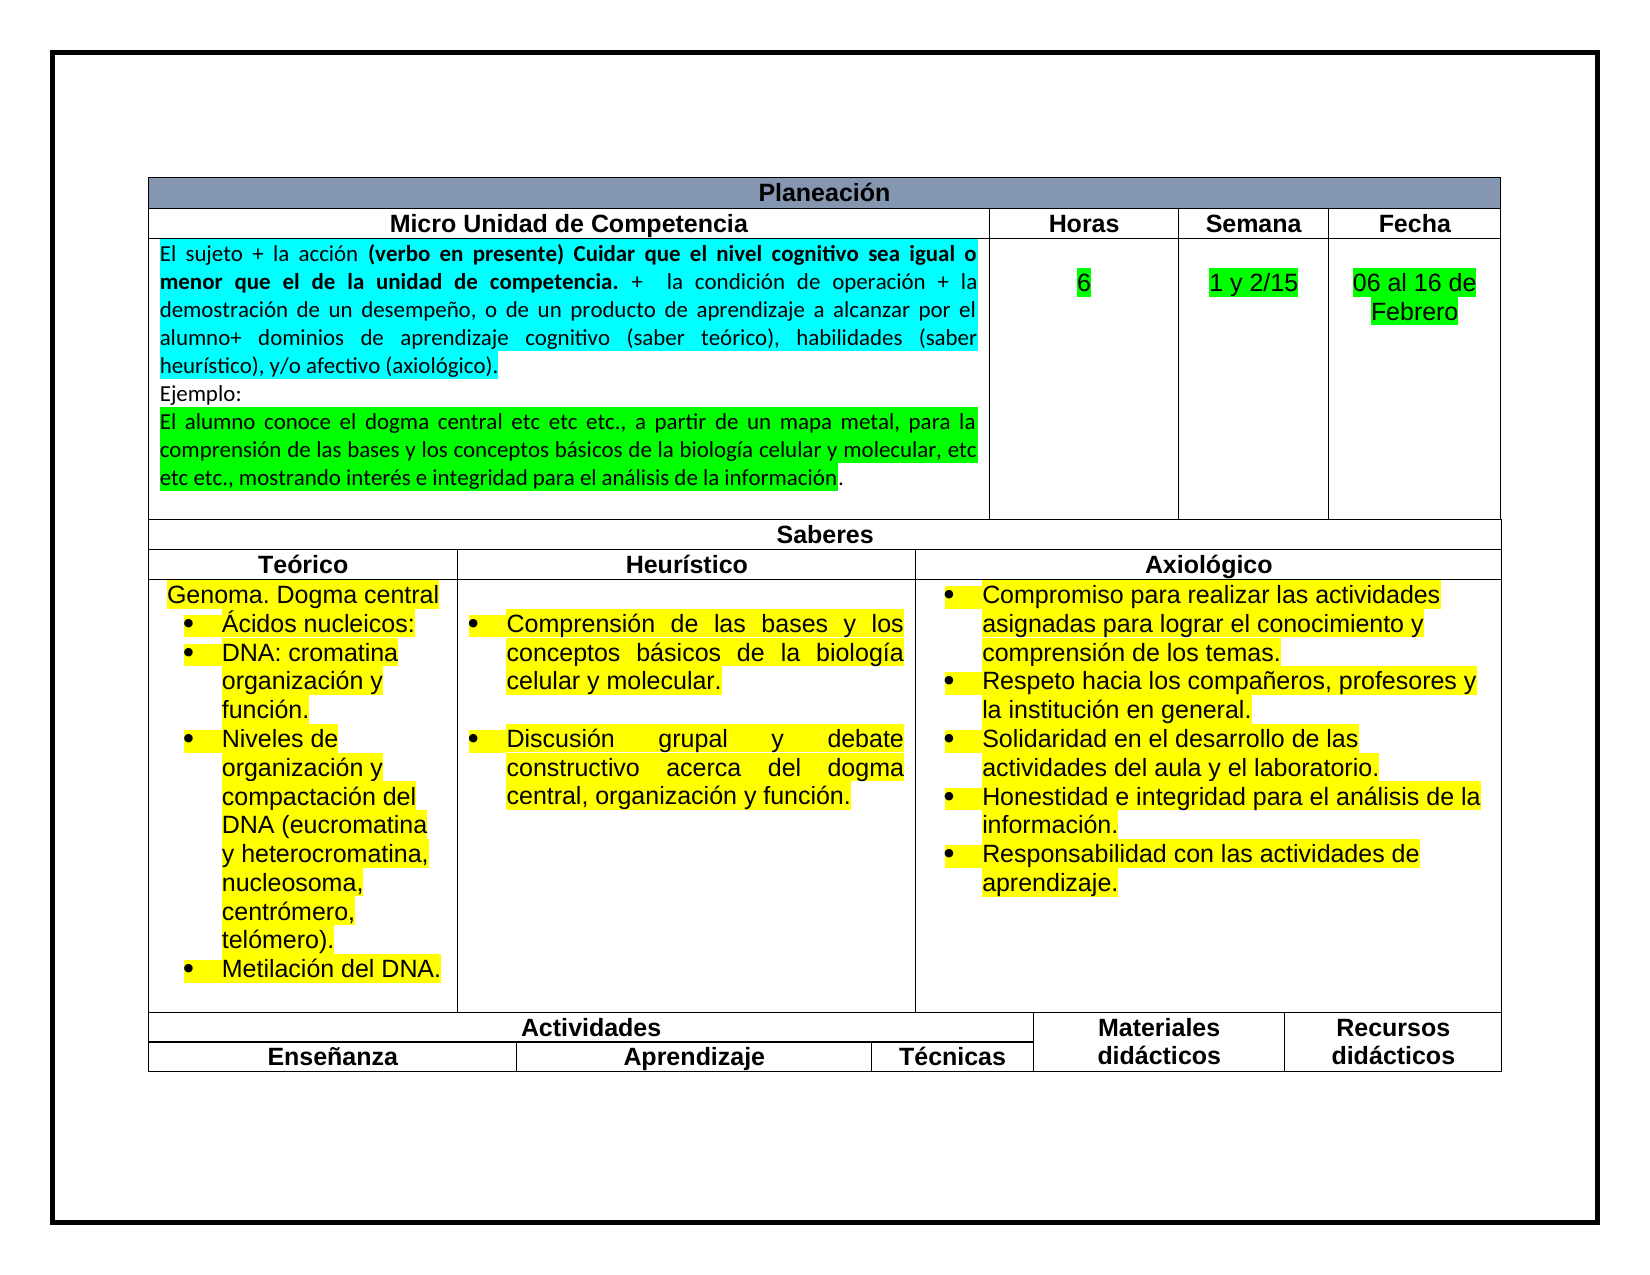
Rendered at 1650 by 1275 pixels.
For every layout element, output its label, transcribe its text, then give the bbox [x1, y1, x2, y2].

table_cell Enseñanza [149, 1043, 516, 1071]
table_cell El sujeto + la acción (verbo en presente) Cuidar que el nivel cognitivo sea igual o menor que el de la unidad de competencia. + la condición de operación + la demostración de un desempeño, o de un producto de aprendizaje a alcanzar por el alumno+ dominios de aprendizaje cognitivo (saber teórico), habilidades (saber heurístico), y/o afectivo (axiológico). Ejemplo: El alumno conoce el dogma central etc etc etc., a partir de un mapa metal, para la comprensión de las bases y los conceptos básicos de la biología celular y molecular, etc etc etc., mostrando interés e integridad para el análisis de la información. [149, 239, 989, 519]
table_cell Planeación [149, 178, 1500, 208]
table_cell Teórico [149, 550, 457, 579]
table_cell 1 y 2/15 [1179, 239, 1328, 519]
table_cell Recursos didácticos [1285, 1013, 1501, 1071]
table_cell Materiales didácticos [1034, 1013, 1284, 1071]
table_cell Comprensión de las bases y los conceptos básicos de la biología celular y molecular. Discusión grupal y debate constructivo acerca del dogma central, organización y función. [458, 580, 915, 1012]
table_cell Axiológico [916, 550, 1501, 579]
table_cell Fecha [1329, 209, 1500, 238]
table_cell Saberes [149, 520, 1501, 549]
table_cell Técnicas [872, 1043, 1033, 1071]
table_cell Heurístico [458, 550, 915, 579]
table_cell Aprendizaje [517, 1043, 871, 1071]
table_cell Micro Unidad de Competencia [149, 209, 989, 238]
table_cell Compromiso para realizar las actividades asignadas para lograr el conocimiento y comprensión de los temas. Respeto hacia los compañeros, profesores y la institución en general. Solidaridad en el desarrollo de las actividades del aula y el laboratorio. Honestidad e integridad para el análisis de la información. Responsabilidad con las actividades de aprendizaje. [916, 580, 1501, 1012]
table_cell Genoma. Dogma central Ácidos nucleicos: DNA: cromatina organización y función. Niveles de organización y compactación del DNA (eucromatina y heterocromatina, nucleosoma, centrómero, telómero). Metilación del DNA. [149, 580, 457, 1012]
table_cell Semana [1179, 209, 1328, 238]
table_cell Actividades [149, 1013, 1033, 1041]
table_cell 06 al 16 de Febrero [1329, 239, 1500, 519]
table_cell Horas [990, 209, 1178, 238]
table_cell 6 [990, 239, 1178, 519]
